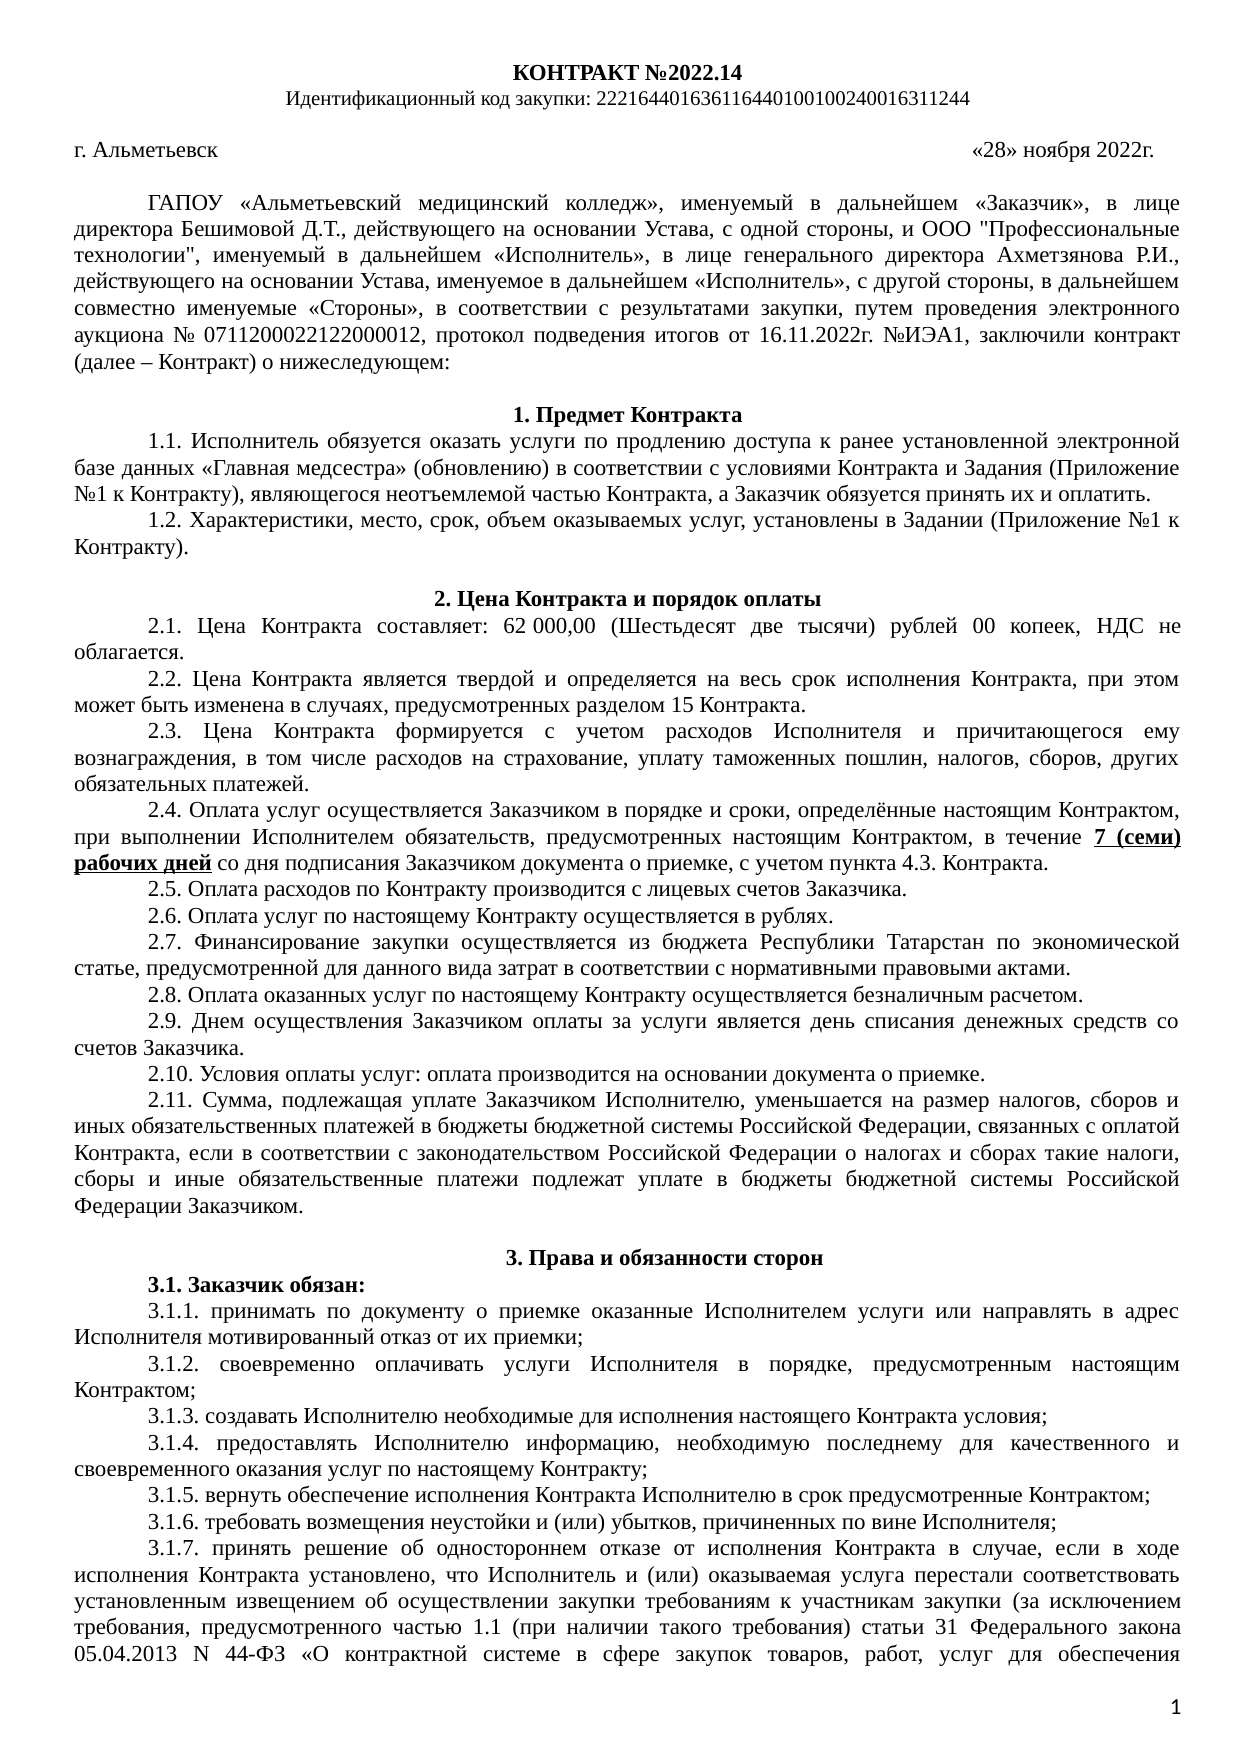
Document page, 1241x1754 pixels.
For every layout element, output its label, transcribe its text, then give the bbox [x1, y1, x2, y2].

text 2.7. Финансирование закупки осуществляется из бюджета Республики Татарстан по экономической статье, предусмотренной для данного вида затрат в соответствии с нормативными правовыми актами. [74, 928, 1181, 981]
text 1.2. Характеристики, место, срок, объем оказываемых услуг, установлены в Задании (Приложение №1 к Контракту). [74, 506, 1181, 559]
text 3.1. Заказчик обязан: [74, 1271, 1181, 1297]
text 3.1.6. требовать возмещения неустойки и (или) убытков, причиненных по вине Исполнителя; [74, 1508, 1181, 1534]
text г. Альметьевск «28» ноября 2022г. [74, 136, 1181, 162]
text 2.5. Оплата расходов по Контракту производится с лицевых счетов Заказчика. [74, 875, 1181, 902]
text 3.1.4. предоставлять Исполнителю информацию, необходимую последнему для качественного и своевременного оказания услуг по настоящему Контракту; [74, 1429, 1181, 1482]
text 3. Права и обязанности сторон [74, 1244, 1181, 1271]
text 2.3. Цена Контракта формируется с учетом расходов Исполнителя и причитающегося ему вознаграждения, в том числе расходов на страхование, уплату таможенных пошлин, налогов, сборов, других обязательных платежей. [74, 717, 1181, 796]
text 3.1.5. вернуть обеспечение исполнения Контракта Исполнителю в срок предусмотренные Контрактом; [74, 1482, 1181, 1508]
text 2.8. Оплата оказанных услуг по настоящему Контракту осуществляется безналичным расчетом. [74, 981, 1181, 1007]
text 1. Предмет Контракта [74, 401, 1181, 427]
text 2. Цена Контракта и порядок оплаты [74, 586, 1181, 612]
text 2.10. Условия оплаты услуг: оплата производится на основании документа о приемке. [74, 1060, 1181, 1086]
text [74, 1534, 1181, 1666]
text 3.1.1. принимать по документу о приемке оказанные Исполнителем услуги или направлять в адрес Исполнителя мотивированный отказ от их приемки; [74, 1297, 1181, 1350]
text 2.9. Днем осуществления Заказчиком оплаты за услуги является день списания денежных средств со счетов Заказчика. [74, 1007, 1181, 1060]
text 2.1. Цена Контракта составляет: 62 000,00 (Шестьдесят две тысячи) рублей 00 копеек, НДС не облагается. [74, 612, 1181, 664]
text 2.2. Цена Контракта является твердой и определяется на весь срок исполнения Контракта, при этом может быть изменена в случаях, предусмотренных разделом 15 Контракта. [74, 664, 1181, 717]
text 3.1.3. создавать Исполнителю необходимые для исполнения настоящего Контракта условия; [74, 1402, 1181, 1429]
text 2.11. Сумма, подлежащая уплате Заказчиком Исполнителю, уменьшается на размер налогов, сборов и иных обязательственных платежей в бюджеты бюджетной системы Российской Федерации, связанных с оплатой Контракта, если в соответствии с законодательством Российской Федерации о налогах и сборах такие налоги, сборы и иные обязательственные платежи подлежат уплате в бюджеты бюджетной системы Российской Федерации Заказчиком. [74, 1086, 1181, 1218]
text 2.4. Оплата услуг осуществляется Заказчиком в порядке и сроки, определённые настоящим Контрактом, при выполнении Исполнителем обязательств, предусмотренных настоящим Контрактом, в течение 7 (семи) рабочих дней со дня подписания Заказчиком документа о приемке, с учетом пункта 4.3. Контракта. [74, 796, 1181, 875]
text 1.1. Исполнитель обязуется оказать услуги по продлению доступа к ранее установленной электронной базе данных «Главная медсестра» (обновлению) в соответствии с условиями Контракта и Задания (Приложение №1 к Контракту), являющегося неотъемлемой частью Контракта, а Заказчик обязуется принять их и оплатить. [74, 427, 1181, 506]
text 3.1.2. своевременно оплачивать услуги Исполнителя в порядке, предусмотренным настоящим Контрактом; [74, 1350, 1181, 1402]
text Идентификационный код закупки: 222164401636116440100100240016311244 [74, 85, 1181, 109]
text КОНТРАКТ №2022.14 [74, 59, 1181, 85]
text 2.6. Оплата услуг по настоящему Контракту осуществляется в рублях. [74, 902, 1181, 928]
text ГАПОУ «Альметьевский медицинский колледж», именуемый в дальнейшем «Заказчик», в лице директора Бешимовой Д.Т., действующего на основании Устава, с одной стороны, и ООО "Профессиональные технологии", именуемый в дальнейшем «Исполнитель», в лице генерального директора Ахметзянова Р.И., действующего на основании Устава, именуемое в дальнейшем «Исполнитель», с другой стороны, в дальнейшем совместно именуемые «Стороны», в соответствии с результатами закупки, путем проведения электронного аукциона № 0711200022122000012, протокол подведения итогов от 16.11.2022г. №ИЭА1, заключили контракт (далее – Контракт) о нижеследующем: [74, 188, 1181, 375]
